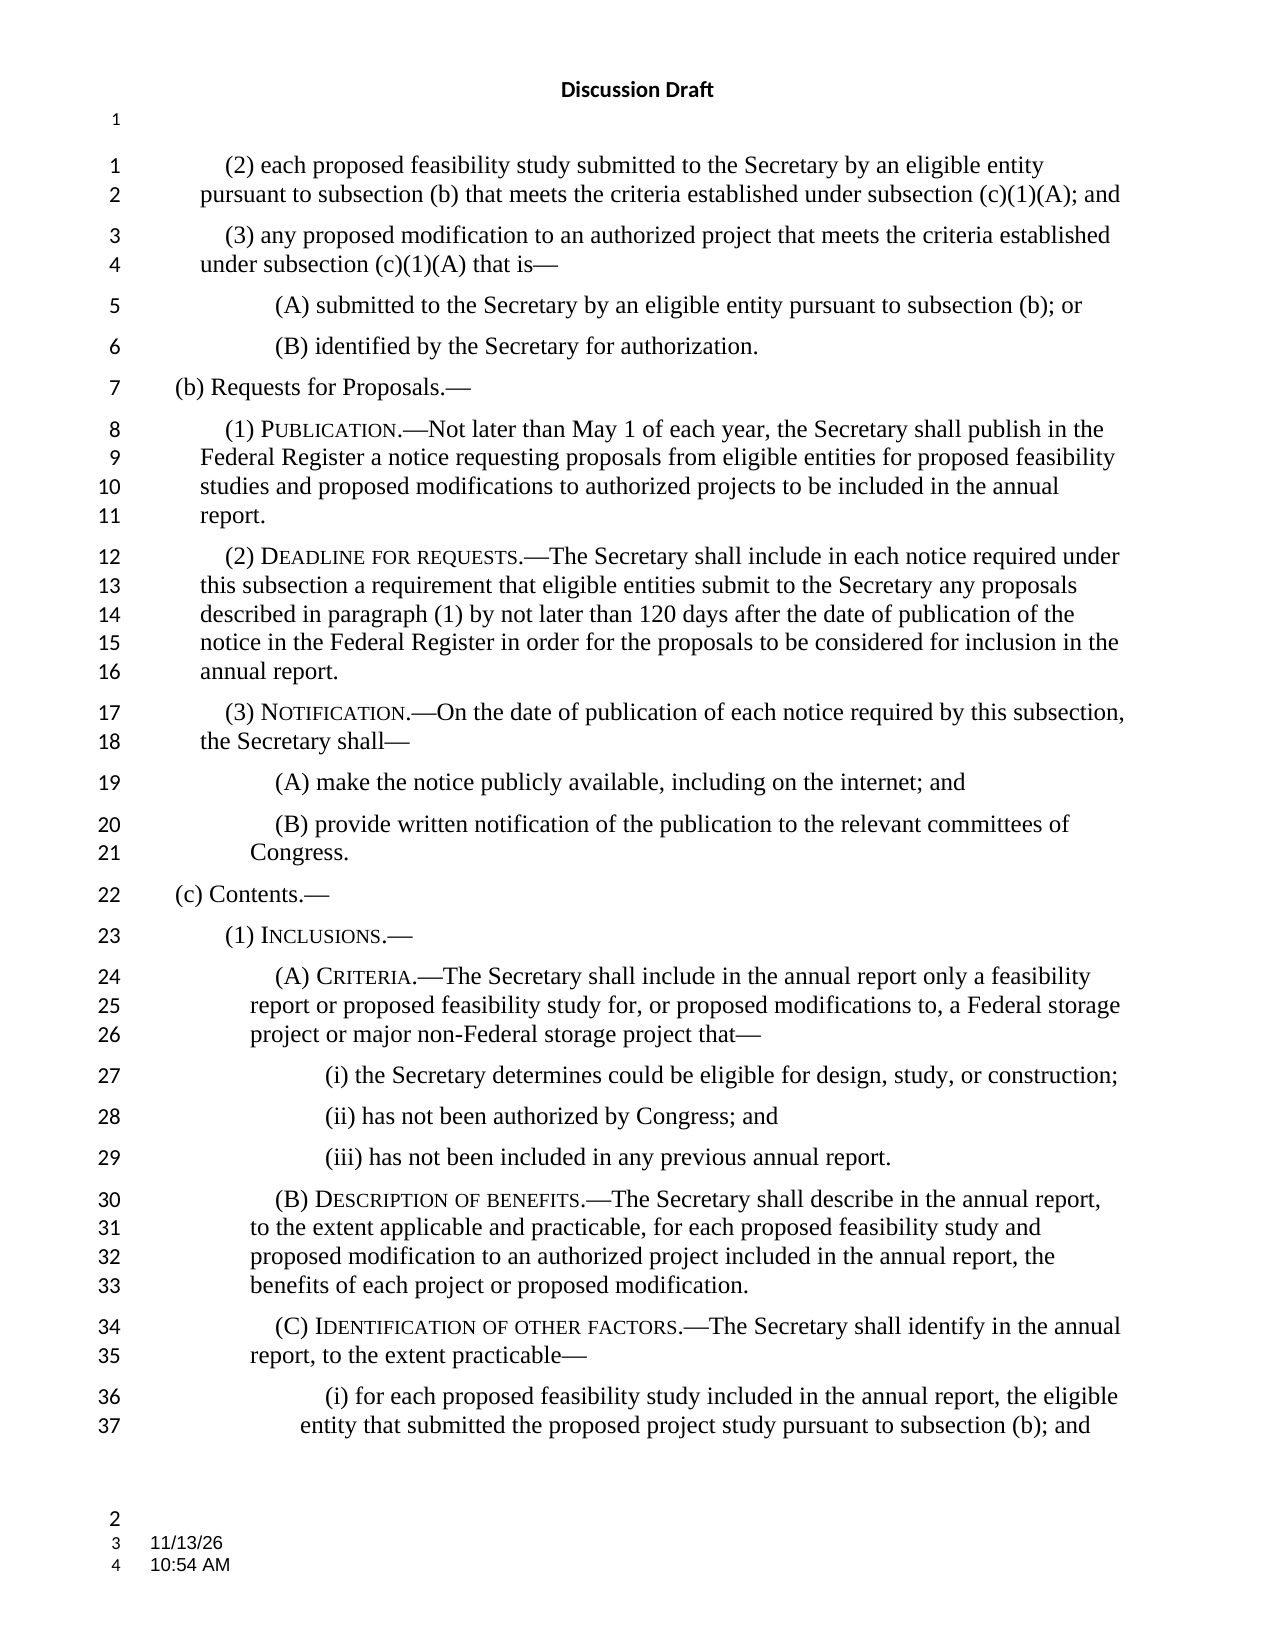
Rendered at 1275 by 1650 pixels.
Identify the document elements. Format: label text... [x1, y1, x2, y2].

text (c) Contents.— [150, 879, 1125, 907]
text (3) Notification.—On the date of publication of each notice required by this subsection, the Secretary shall— [200, 697, 1125, 755]
text (3) any proposed modification to an authorized project that meets the criteria established under subsection (c)(1)(A) that is— [200, 220, 1125, 277]
text (B) Description of benefits.—The Secretary shall describe in the annual report, to the extent applicable and practicable, for each proposed feasibility study and proposed modification to an authorized project included in the annual report, the benefits of each project or proposed modification. [250, 1184, 1125, 1299]
text (b) Requests for Proposals.— [150, 372, 1125, 401]
text (i) the Secretary determines could be eligible for design, study, or construction; [300, 1060, 1125, 1089]
text (A) Criteria.—The Secretary shall include in the annual report only a feasibility report or proposed feasibility study for, or proposed modifications to, a Federal storage project or major non-Federal storage project that— [250, 961, 1125, 1047]
text (i) for each proposed feasibility study included in the annual report, the eligible entity that submitted the proposed project study pursuant to subsection (b); and [300, 1381, 1125, 1439]
text (A) make the notice publicly available, including on the internet; and [250, 767, 1125, 796]
text (C) Identification of other factors.—The Secretary shall identify in the annual report, to the extent practicable— [250, 1311, 1125, 1369]
text (iii) has not been included in any previous annual report. [300, 1142, 1125, 1171]
text (1) Inclusions.— [200, 920, 1125, 949]
text (A) submitted to the Secretary by an eligible entity pursuant to subsection (b); or [250, 290, 1125, 319]
text (ii) has not been authorized by Congress; and [300, 1101, 1125, 1130]
text (1) Publication.—Not later than May 1 of each year, the Secretary shall publish in the Federal Register a notice requesting proposals from eligible entities for proposed feasibility studies and proposed modifications to authorized projects to be included in the annual report. [200, 414, 1125, 529]
text (2) each proposed feasibility study submitted to the Secretary by an eligible entity pursuant to subsection (b) that meets the criteria established under subsection (c)(1)(A); and [200, 150, 1125, 207]
text (B) identified by the Secretary for authorization. [250, 331, 1125, 360]
text (2) Deadline for requests.—The Secretary shall include in each notice required under this subsection a requirement that eligible entities submit to the Secretary any proposals described in paragraph (1) by not later than 120 days after the date of publication of the notice in the Federal Register in order for the proposals to be considered for inclusion in the annual report. [200, 541, 1125, 685]
text (B) provide written notification of the publication to the relevant committees of Congress. [250, 809, 1125, 866]
